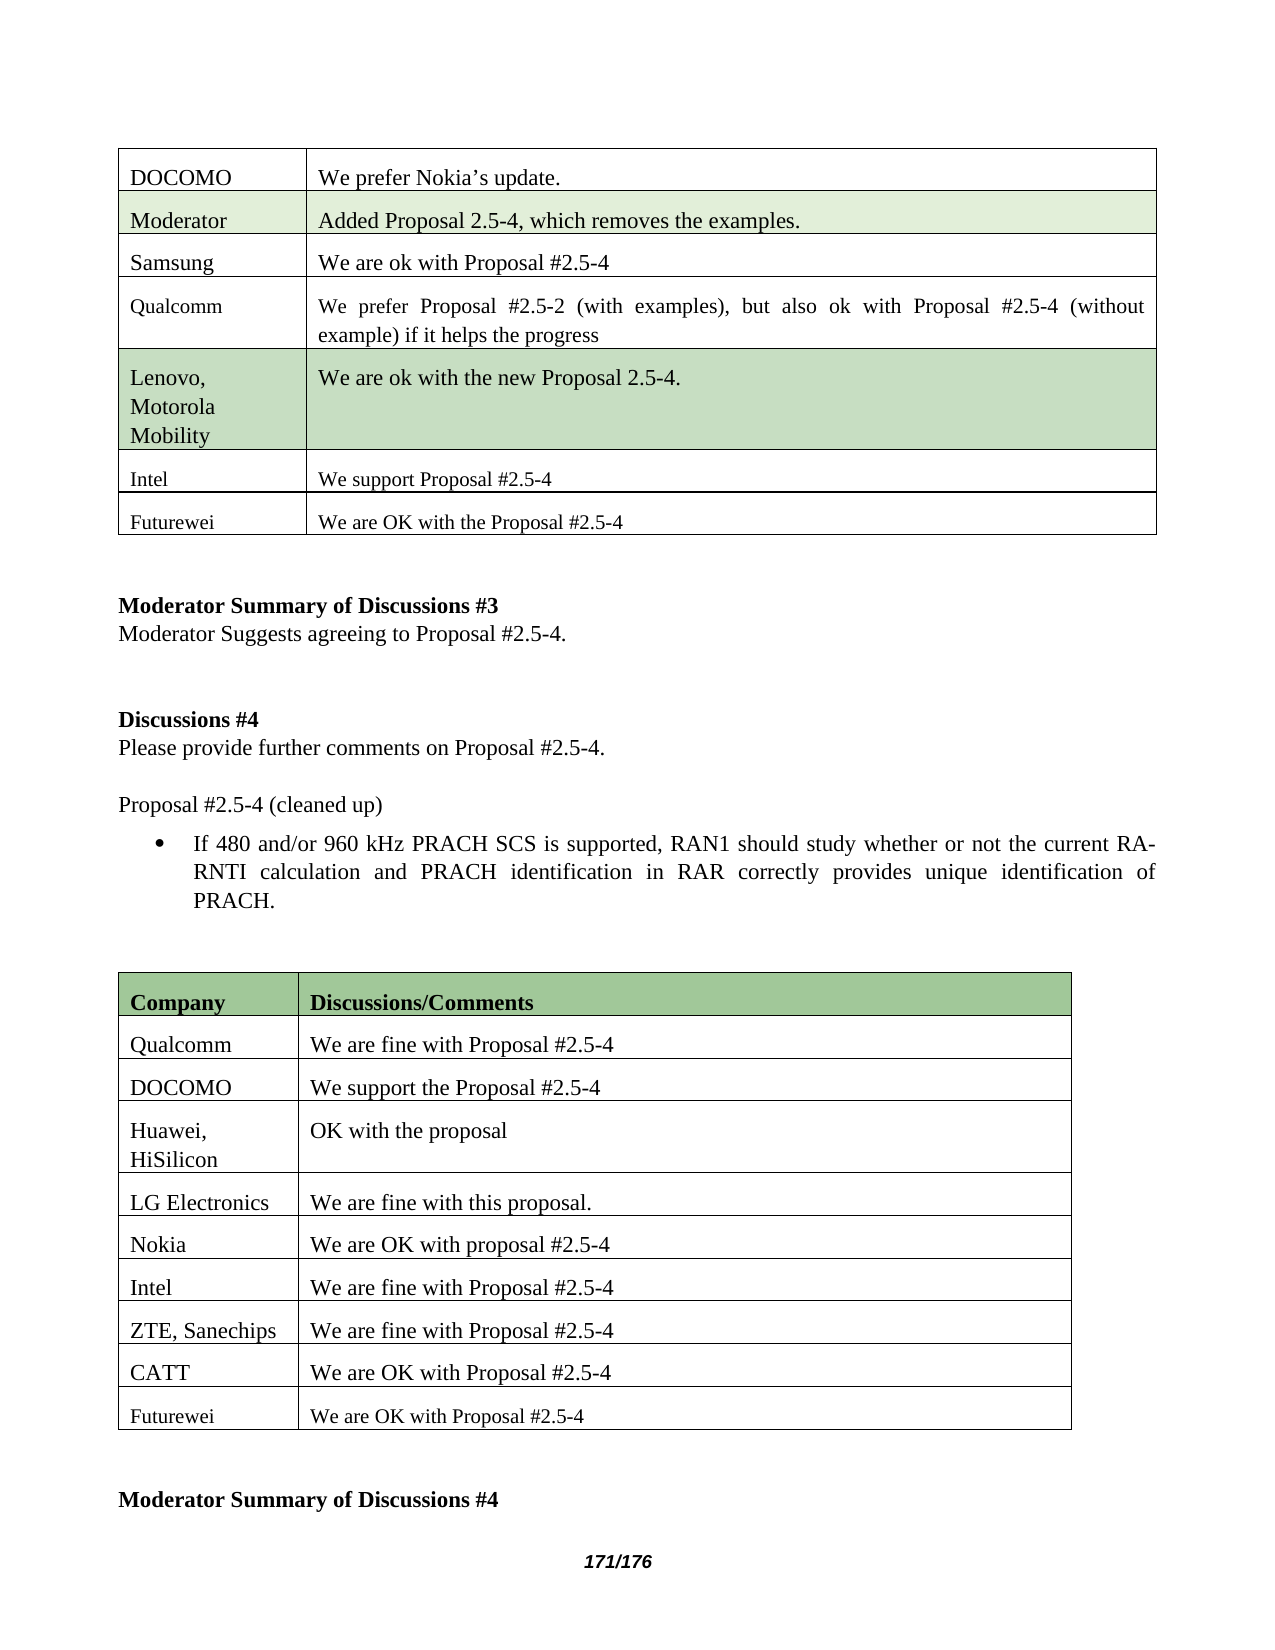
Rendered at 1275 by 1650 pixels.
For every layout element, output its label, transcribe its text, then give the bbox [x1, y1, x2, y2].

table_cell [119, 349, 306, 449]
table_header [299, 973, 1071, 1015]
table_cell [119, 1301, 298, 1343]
text Moderator Suggests agreeing to Proposal #2.5-4. [118, 621, 1157, 647]
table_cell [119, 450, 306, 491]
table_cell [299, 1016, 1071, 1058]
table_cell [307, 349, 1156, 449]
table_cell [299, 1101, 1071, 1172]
subtitle Proposal #2.5-4 (cleaned up) [118, 791, 1157, 817]
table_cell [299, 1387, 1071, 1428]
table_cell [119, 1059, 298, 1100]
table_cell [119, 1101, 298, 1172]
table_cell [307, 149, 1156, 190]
list If 480 and/or 960 kHz PRACH SCS is supported, RAN1 should study whether or not the current RA-RNTI calculation and PRACH identification in RAR correctly provides unique identification of PRACH. [156, 830, 1157, 913]
text Moderator Summary of Discussions #4 [118, 1486, 1157, 1513]
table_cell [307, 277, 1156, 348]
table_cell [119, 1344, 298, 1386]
text Moderator Summary of Discussions #3 [118, 592, 1157, 618]
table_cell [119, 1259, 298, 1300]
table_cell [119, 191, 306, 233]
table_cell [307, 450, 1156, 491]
text Please provide further comments on Proposal #2.5-4. [118, 734, 1157, 761]
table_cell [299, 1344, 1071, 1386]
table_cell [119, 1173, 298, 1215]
text Discussions #4 [118, 706, 1157, 732]
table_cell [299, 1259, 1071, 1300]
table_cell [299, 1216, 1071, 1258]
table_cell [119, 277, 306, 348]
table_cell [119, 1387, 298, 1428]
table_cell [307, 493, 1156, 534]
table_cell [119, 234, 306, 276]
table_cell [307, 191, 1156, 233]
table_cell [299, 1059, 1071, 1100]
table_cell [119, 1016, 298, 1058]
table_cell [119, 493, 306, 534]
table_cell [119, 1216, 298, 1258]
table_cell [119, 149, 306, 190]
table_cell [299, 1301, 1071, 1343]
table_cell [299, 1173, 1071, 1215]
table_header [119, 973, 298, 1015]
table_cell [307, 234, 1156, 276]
